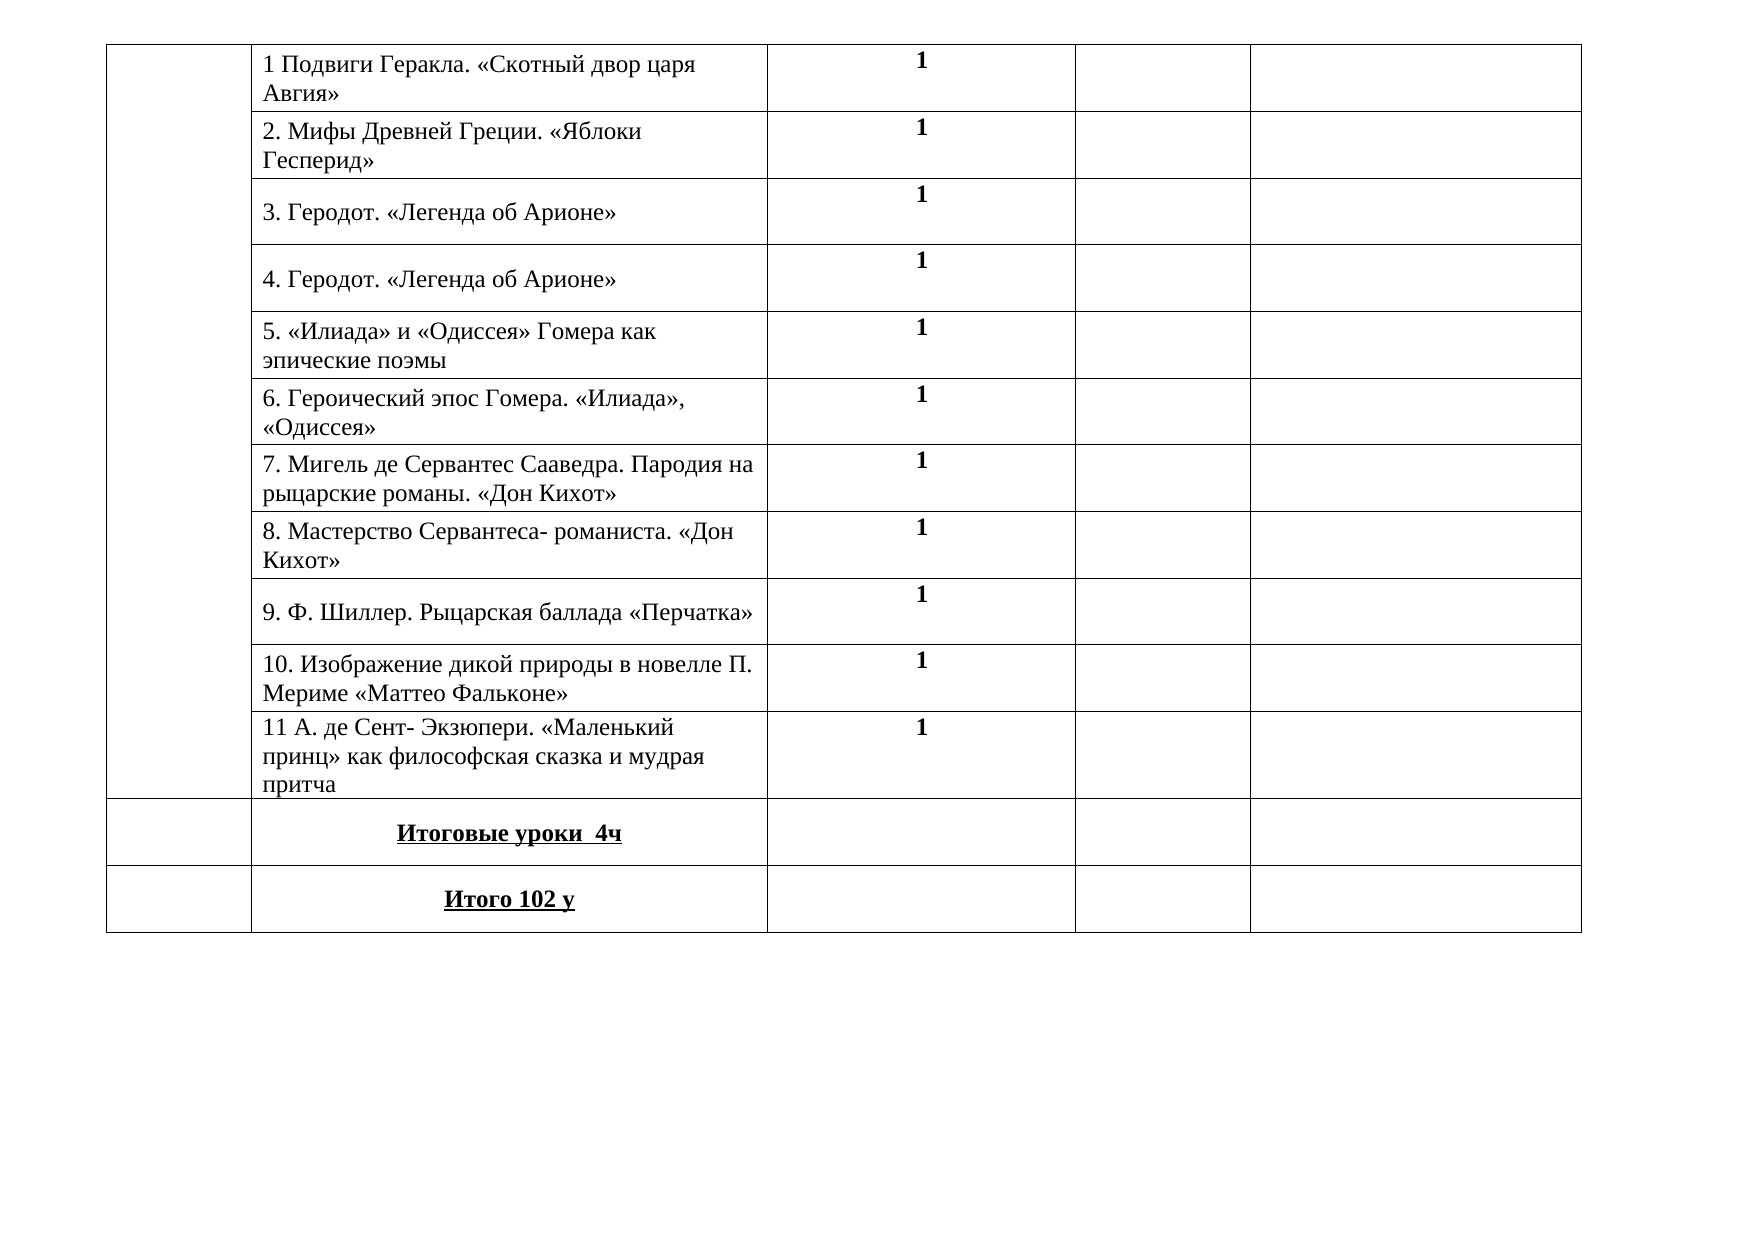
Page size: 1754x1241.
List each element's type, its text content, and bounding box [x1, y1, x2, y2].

table_cell 6. Героический эпос Гомера. «Илиада», «Одиссея» [252, 379, 767, 444]
table_cell [1076, 445, 1250, 511]
table_cell 1 [768, 112, 1075, 178]
table_cell [1251, 445, 1581, 511]
table_cell [107, 866, 251, 932]
table_cell [1076, 712, 1250, 798]
table_cell [1076, 799, 1250, 865]
table_cell 11 А. де Сент- Экзюпери. «Маленький принц» как философская сказка и мудрая притча [252, 712, 767, 798]
table_cell [1076, 179, 1250, 244]
table_cell [1251, 245, 1581, 311]
table_cell [1076, 512, 1250, 578]
table_cell [1251, 179, 1581, 244]
table_cell 5. «Илиада» и «Одиссея» Гомера как эпические поэмы [252, 312, 767, 378]
table_cell [1076, 645, 1250, 711]
table_cell [1076, 45, 1250, 111]
table_cell [1251, 45, 1581, 111]
table_cell [1251, 112, 1581, 178]
table_cell 7. Мигель де Сервантес Сааведра. Пародия на рыцарские романы. «Дон Кихот» [252, 445, 767, 511]
table_cell Итоговые уроки 4ч [252, 799, 767, 865]
table_cell 1 Подвиги Геракла. «Скотный двор царя Авгия» [252, 45, 767, 111]
table_cell [1076, 379, 1250, 444]
table_cell 1 [768, 245, 1075, 311]
table_cell 8. Мастерство Сервантеса- романиста. «Дон Кихот» [252, 512, 767, 578]
table_cell 1 [768, 579, 1075, 644]
table_cell 1 [768, 645, 1075, 711]
table_cell 1 [768, 445, 1075, 511]
table_cell [1076, 112, 1250, 178]
table_cell [107, 799, 251, 865]
table_cell 1 [768, 45, 1075, 111]
table_cell [1251, 512, 1581, 578]
table_cell 4. Геродот. «Легенда об Арионе» [252, 245, 767, 311]
table_cell [1076, 579, 1250, 644]
table_cell [1251, 866, 1581, 932]
table_cell [1251, 712, 1581, 798]
table_cell [1251, 312, 1581, 378]
table_cell [1076, 866, 1250, 932]
table_cell 1 [768, 512, 1075, 578]
table_cell [1251, 579, 1581, 644]
table_cell 1 [768, 712, 1075, 798]
table_cell [1076, 245, 1250, 311]
table_cell 2. Мифы Древней Греции. «Яблоки Гесперид» [252, 112, 767, 178]
table_cell [1251, 379, 1581, 444]
table_cell 1 [768, 379, 1075, 444]
table_cell 3. Геродот. «Легенда об Арионе» [252, 179, 767, 244]
table_cell 1 [768, 312, 1075, 378]
table_cell 1 [768, 179, 1075, 244]
table_cell [768, 866, 1075, 932]
table_cell [1076, 312, 1250, 378]
table_cell [768, 799, 1075, 865]
table_cell 9. Ф. Шиллер. Рыцарская баллада «Перчатка» [252, 579, 767, 644]
table_cell [1251, 799, 1581, 865]
table_cell 10. Изображение дикой природы в новелле П. Мериме «Маттео Фальконе» [252, 645, 767, 711]
table_cell Итого 102 у [252, 866, 767, 932]
table_cell [1251, 645, 1581, 711]
